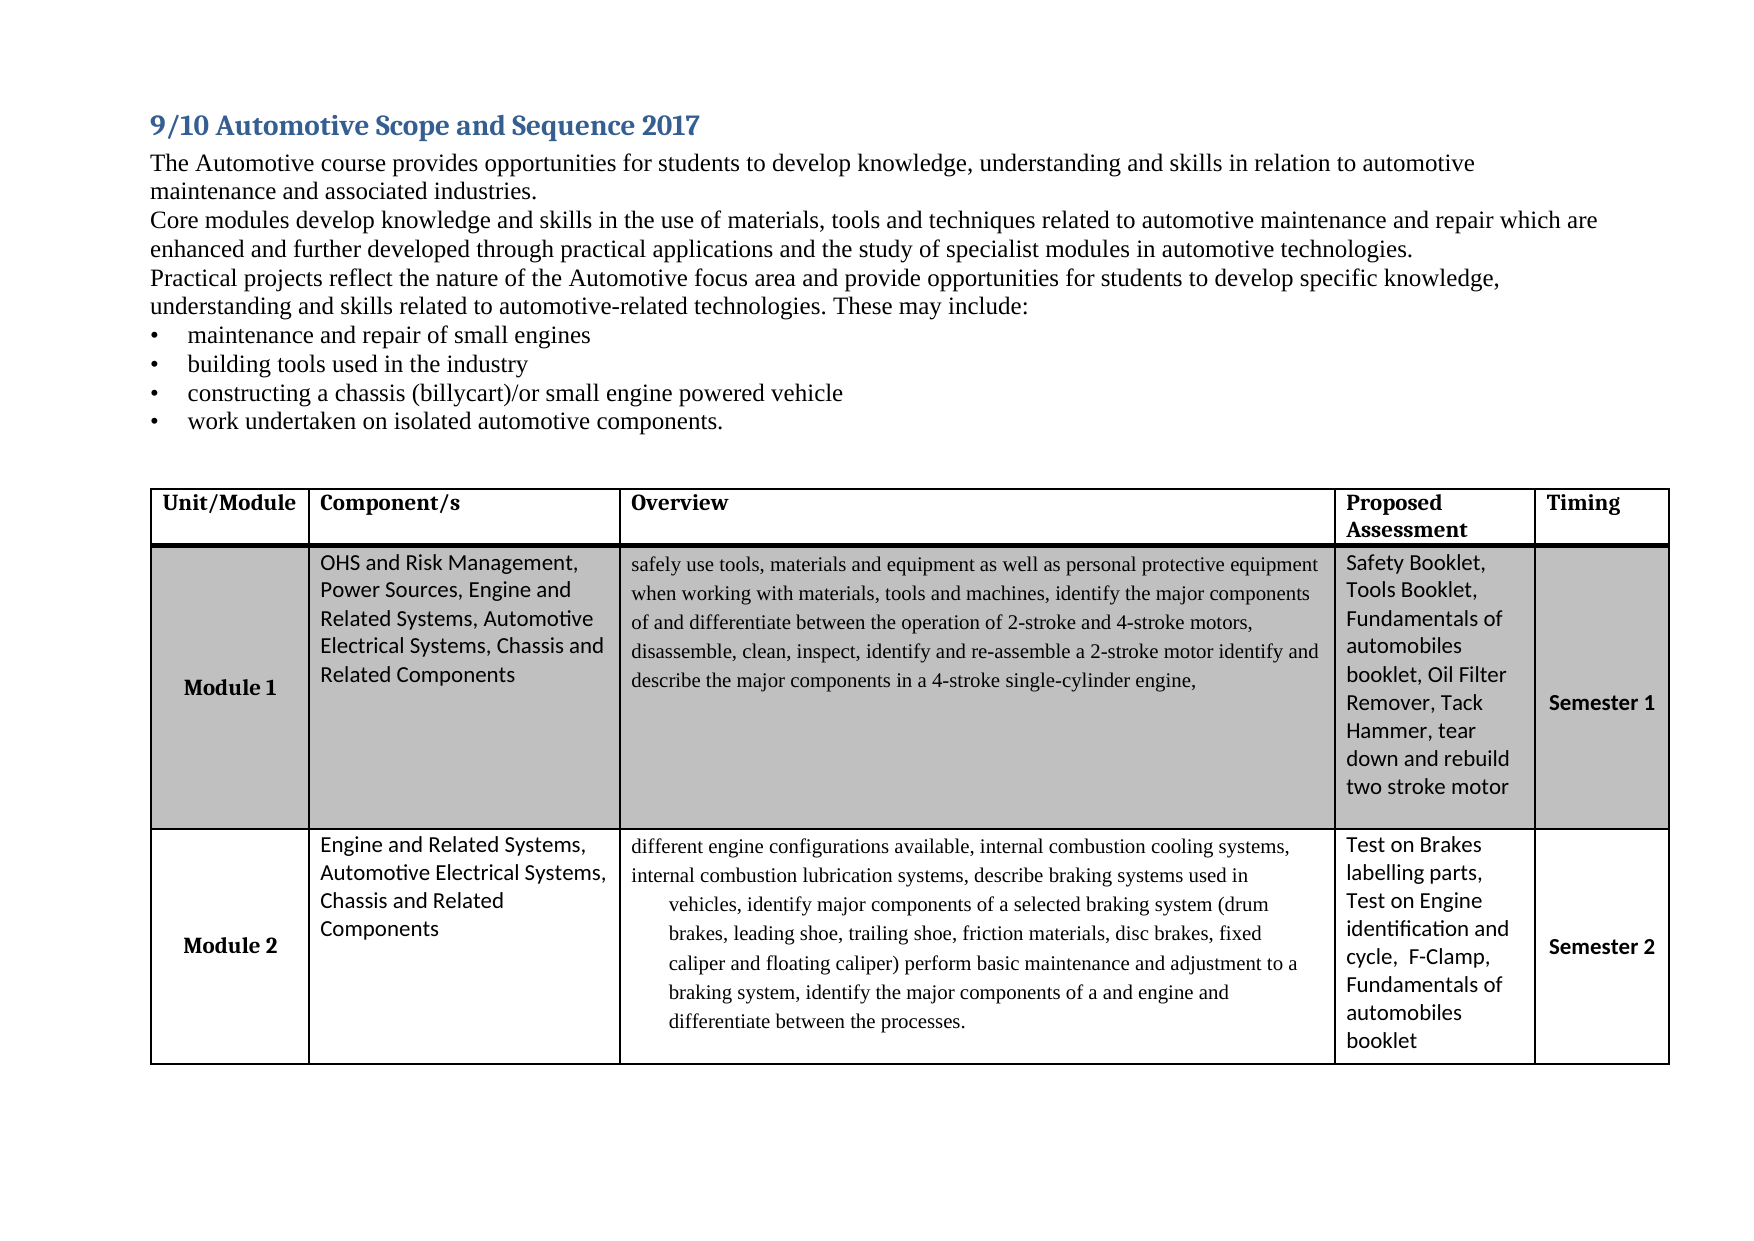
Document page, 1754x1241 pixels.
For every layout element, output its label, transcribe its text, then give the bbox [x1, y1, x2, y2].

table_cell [310, 830, 619, 1063]
table_cell Module 1 [152, 548, 308, 828]
table_cell Semester 2 [1536, 830, 1668, 1063]
subtitle 9/10 Automotive Scope and Sequence 2017 [150, 109, 1604, 143]
list work undertaken on isolated automotive components. [150, 406, 1604, 435]
table_cell Semester 1 [1536, 548, 1668, 828]
table_header Unit/Module [152, 490, 308, 543]
text The Automotive course provides opportunities for students to develop knowledge, understanding and skills in relation to automotive maintenance and associated industries. [150, 148, 1604, 205]
table_cell different engine configurations available, internal combustion cooling systems, internal combustion lubrication systems, describe braking systems used in vehicles, identify major components of a selected braking system (drum brakes, leading shoe, trailing shoe, friction materials, disc brakes, fixed caliper and floating caliper) perform basic maintenance and adjustment to a braking system, identify the major components of a and engine and differentiate between the processes. [621, 830, 1334, 1063]
list constructing a chassis (billycart)/or small engine powered vehicle [150, 378, 1604, 406]
table_cell safely use tools, materials and equipment as well as personal protective equipment when working with materials, tools and machines, identify the major components of and differentiate between the operation of 2-stroke and 4-stroke motors, disassemble, clean, inspect, identify and re-assemble a 2-stroke motor identify and describe the major components in a 4-stroke single-cylinder engine, [621, 548, 1334, 828]
text Practical projects reflect the nature of the Automotive focus area and provide opportunities for students to develop specific knowledge, understanding and skills related to automotive-related technologies. These may include: [150, 263, 1604, 320]
table_cell OHS and Risk Management, Power Sources, Engine and Related Systems, Automotive Electrical Systems, Chassis and Related Components [310, 548, 619, 828]
table_header Timing [1536, 490, 1668, 543]
table_cell Module 2 [152, 830, 308, 1063]
table_cell Safety Booklet, Tools Booklet, Fundamentals of automobiles booklet, Oil Filter Remover, Tack Hammer, tear down and rebuild two stroke motor [1336, 548, 1534, 828]
list building tools used in the industry [150, 349, 1604, 378]
table_header Overview [621, 490, 1334, 543]
table_header Component/s [310, 490, 619, 543]
table_cell Test on Brakes labelling parts, Test on Engine identification and cycle, F-Clamp, Fundamentals of automobiles booklet [1336, 830, 1534, 1063]
table_header Proposed Assessment [1336, 490, 1534, 543]
text Core modules develop knowledge and skills in the use of materials, tools and techniques related to automotive maintenance and repair which are enhanced and further developed through practical applications and the study of specialist modules in automotive technologies. [150, 205, 1604, 263]
list maintenance and repair of small engines [150, 320, 1604, 349]
